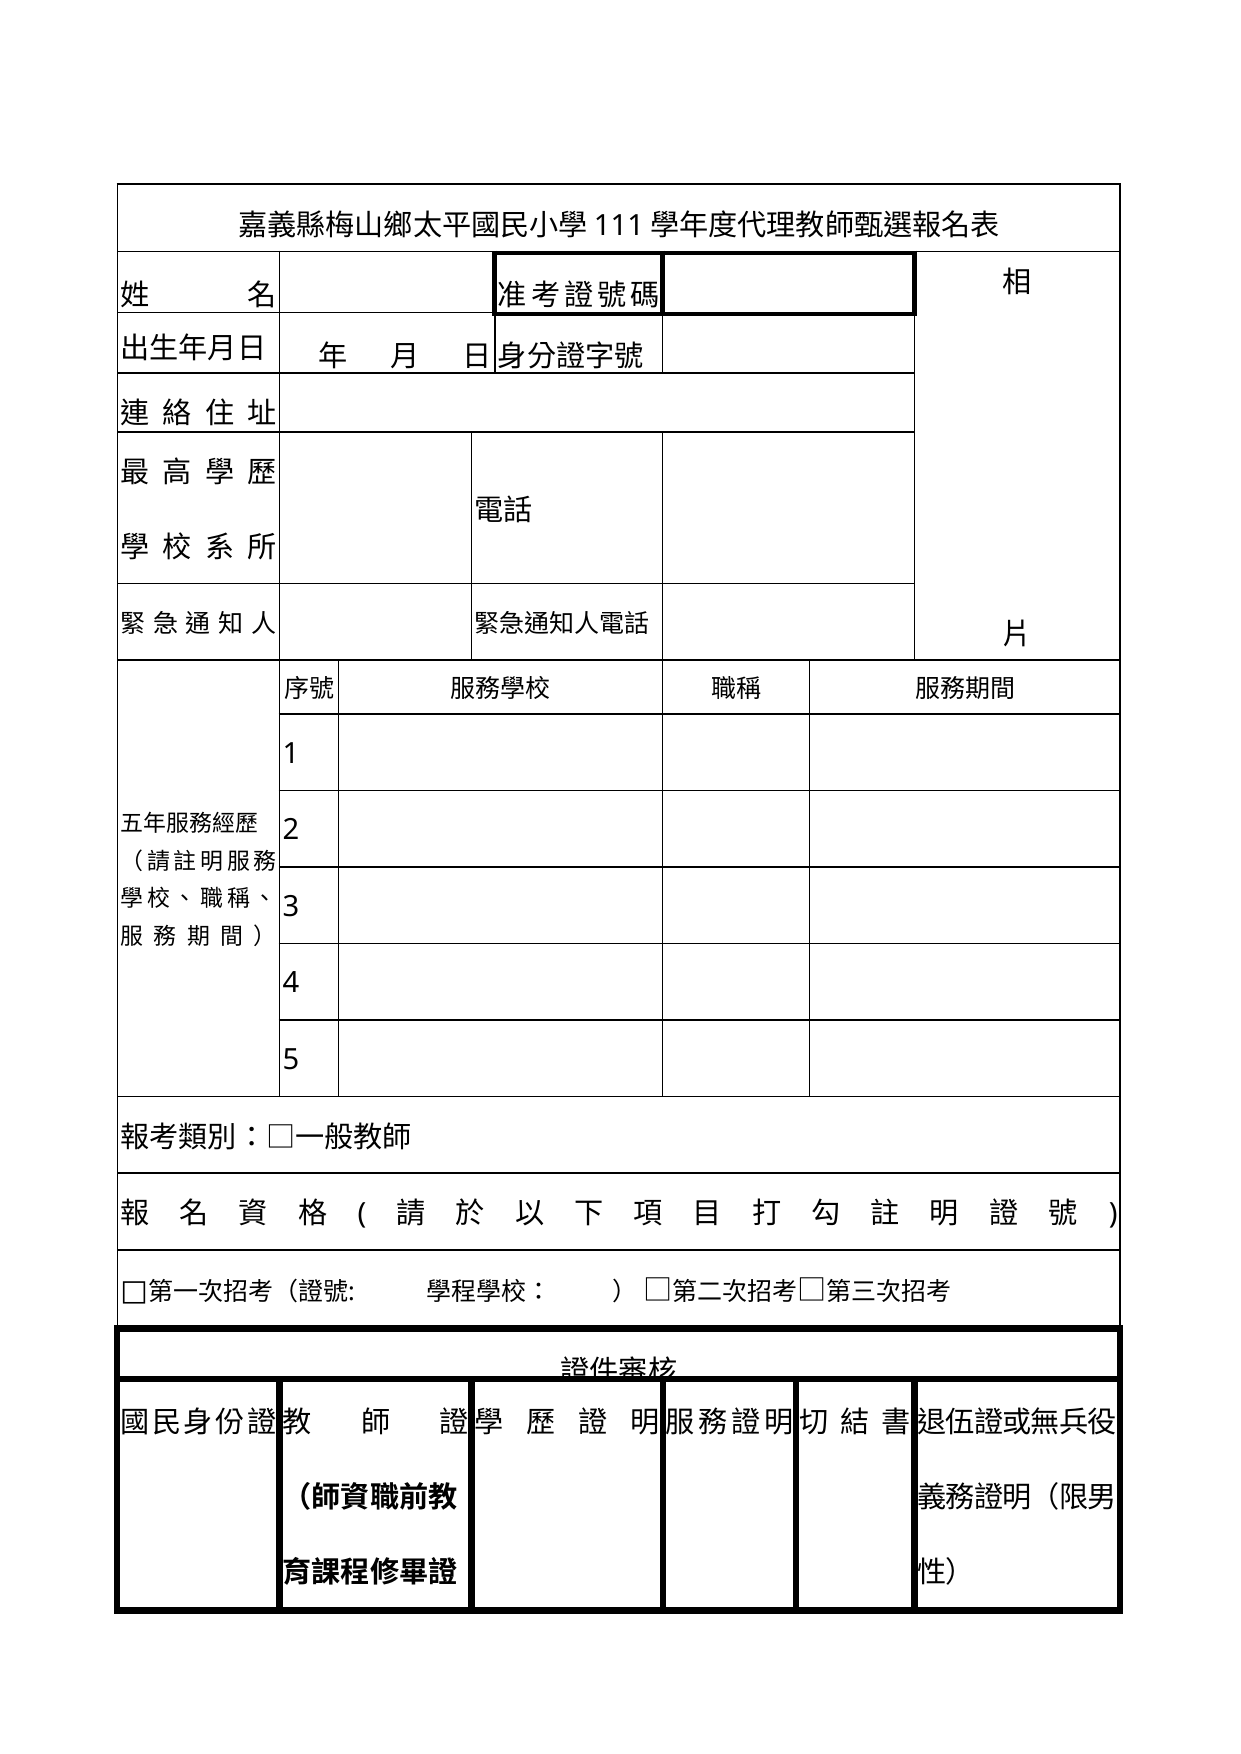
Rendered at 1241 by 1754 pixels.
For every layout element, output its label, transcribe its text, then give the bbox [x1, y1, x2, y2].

table_cell [280, 374, 914, 431]
table_cell 3 [280, 868, 338, 943]
table_cell [663, 316, 914, 372]
table_cell 國民身份證 [120, 1382, 276, 1607]
table_cell 緊急通知人電話 [472, 584, 662, 659]
table_header 嘉義縣梅山鄉太平國民小學111學年度代理教師甄選報名表 [118, 185, 1119, 251]
table_cell [339, 868, 662, 943]
table_cell 服務證明 [666, 1382, 793, 1607]
table_cell [665, 255, 912, 312]
table_cell [280, 584, 471, 659]
table_cell 服務學校 [339, 661, 662, 713]
table_cell 1 [280, 715, 338, 789]
table_cell [810, 715, 1119, 789]
table_cell [663, 1021, 809, 1096]
table_cell 最高學歷 學校系所 [118, 433, 279, 583]
table_cell [339, 944, 662, 1019]
table_cell 電話 [472, 433, 662, 583]
table_cell [810, 868, 1119, 943]
table_cell 緊急通知人 [118, 584, 279, 659]
table_cell 5 [280, 1021, 338, 1096]
table_cell 退伍證或無兵役義務證明（限男性） [918, 1382, 1117, 1607]
table_cell [663, 584, 914, 659]
table_cell [663, 868, 809, 943]
table_cell 出生年月日 [118, 313, 279, 372]
table_cell [339, 791, 662, 866]
table_cell 教師證 （師資職前教育課程修畢證明書） [283, 1382, 468, 1607]
table_cell 年 月 日 [280, 313, 494, 372]
table_cell 4 [280, 944, 338, 1019]
table_cell 報考類別：□一般教師 [118, 1097, 1119, 1172]
table_cell [339, 1021, 662, 1096]
table_cell [810, 944, 1119, 1019]
table_cell 身分證字號 [496, 316, 662, 372]
table_cell [280, 433, 471, 583]
table_cell [663, 791, 809, 866]
table_cell [810, 791, 1119, 866]
table_cell [663, 715, 809, 789]
table_cell 切結書 [799, 1382, 911, 1607]
table_cell 2 [280, 791, 338, 866]
table_cell [663, 433, 914, 583]
table_cell [339, 715, 662, 789]
table_cell 相片 [915, 252, 1119, 659]
table_cell 准考證號碼 [497, 255, 660, 312]
table_cell 序號 [280, 661, 338, 713]
table_cell 五年服務經歷 （請註明服務學校、職稱、服務期間） [118, 661, 279, 1096]
table_cell 服務期間 [810, 661, 1119, 713]
table_cell [810, 1021, 1119, 1096]
table_cell 報名資格(請於以下項目打勾註明證號) [118, 1174, 1119, 1249]
table_cell [280, 252, 492, 312]
table_cell □第一次招考（證號: 學程學校： ） □第二次招考□第三次招考 [118, 1251, 1119, 1325]
table_cell 學歷證明 [475, 1382, 660, 1607]
table_cell 連絡住址 [118, 374, 279, 431]
table_cell 職稱 [663, 661, 809, 713]
table_cell 證件審核 [120, 1332, 1117, 1376]
table_cell 姓名 [118, 252, 279, 312]
table_cell [663, 944, 809, 1019]
